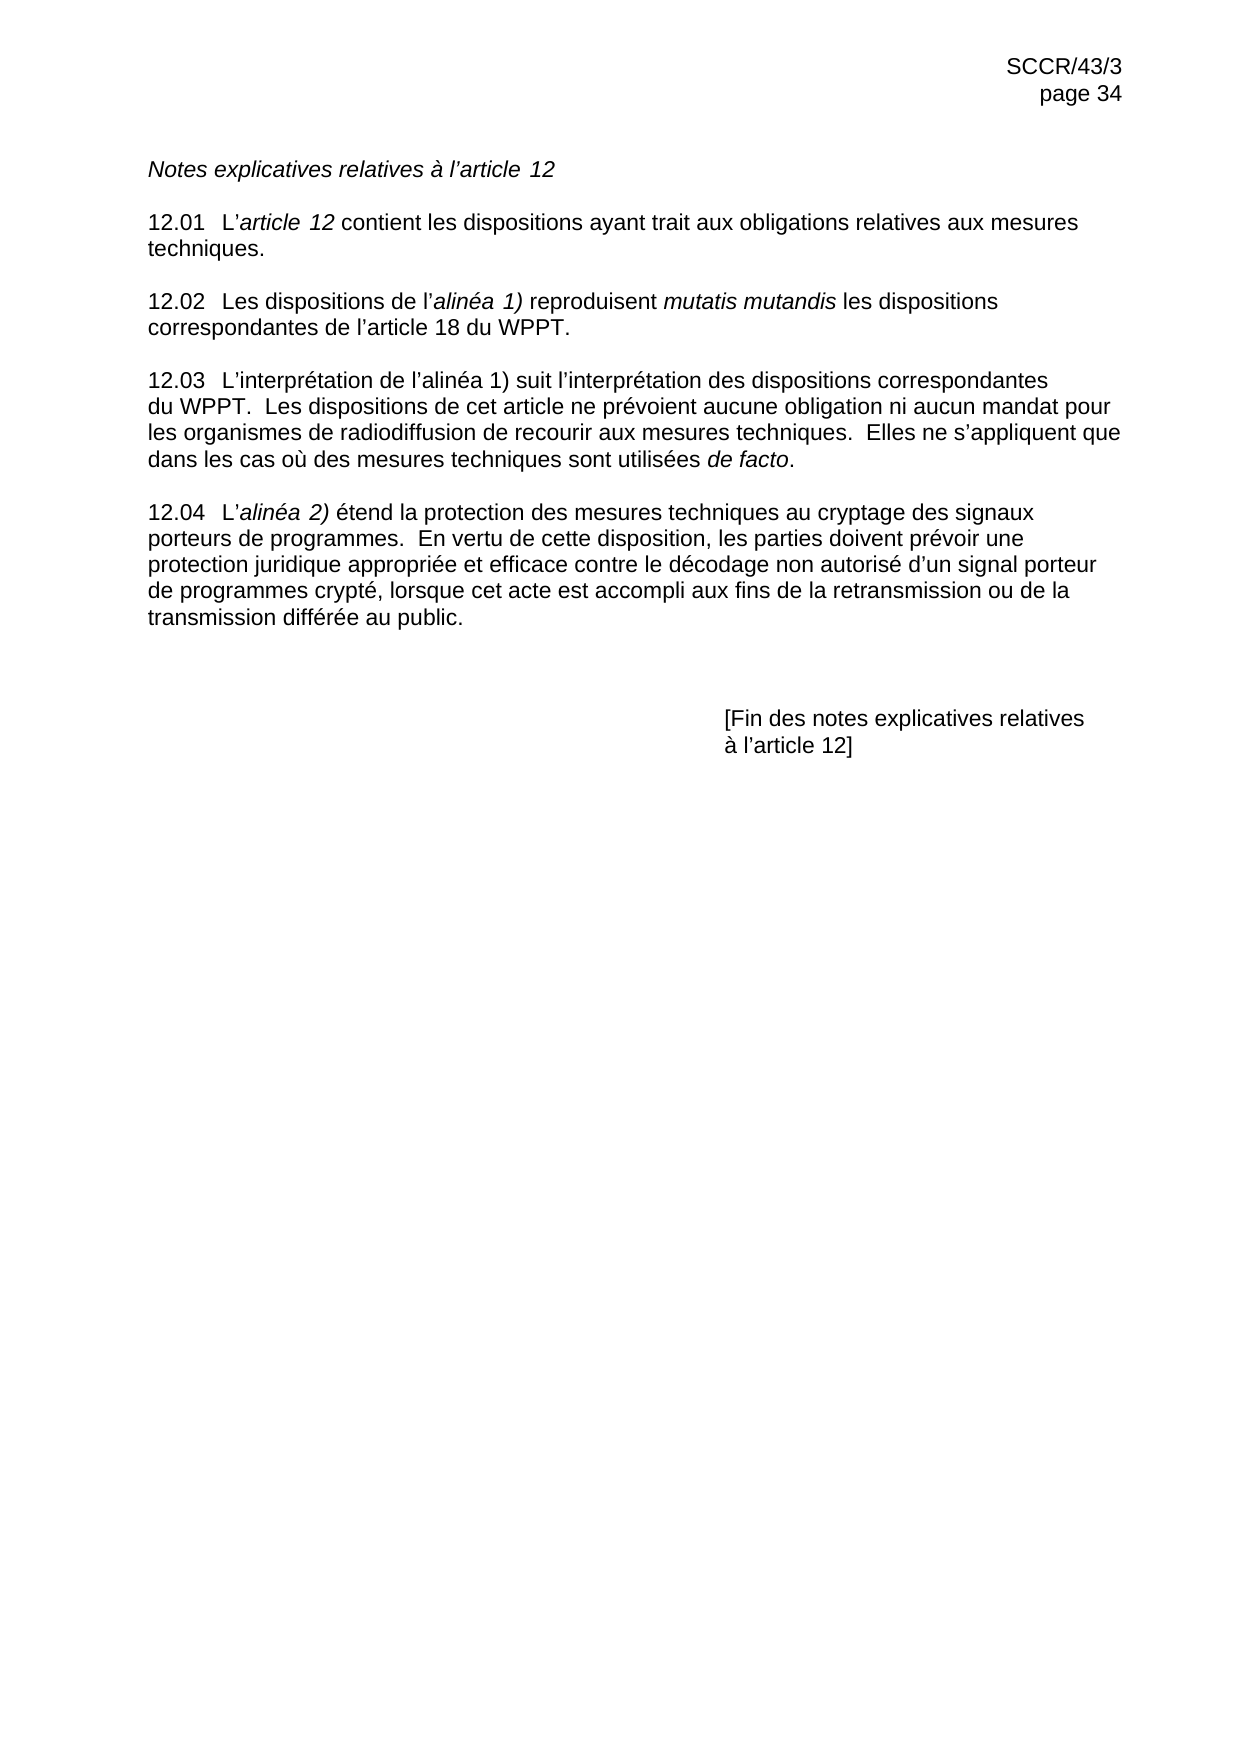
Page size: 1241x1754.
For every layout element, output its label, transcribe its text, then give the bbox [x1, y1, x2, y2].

text 12.02 Les dispositions de l’alinéa 1) reproduisent mutatis mutandis les dispositions correspondantes de l’article 18 du WPPT. [148, 288, 1122, 340]
text [Fin des notes explicatives relatives à l’article 12] [724, 705, 1122, 758]
text 12.03 L’interprétation de l’alinéa 1) suit l’interprétation des dispositions correspondantes du WPPT. Les dispositions de cet article ne prévoient aucune obligation ni aucun mandat pour les organismes de radiodiffusion de recourir aux mesures techniques. Elles ne s’appliquent que dans les cas où des mesures techniques sont utilisées de facto. [148, 367, 1122, 472]
text 12.04 L’alinéa 2) étend la protection des mesures techniques au cryptage des signaux porteurs de programmes. En vertu de cette disposition, les parties doivent prévoir une protection juridique appropriée et efficace contre le décodage non autorisé d’un signal porteur de programmes crypté, lorsque cet acte est accompli aux fins de la retransmission ou de la transmission différée au public. [148, 498, 1122, 630]
text Notes explicatives relatives à l’article 12 [148, 156, 1122, 182]
text 12.01 L’article 12 contient les dispositions ayant trait aux obligations relatives aux mesures techniques. [148, 208, 1122, 261]
